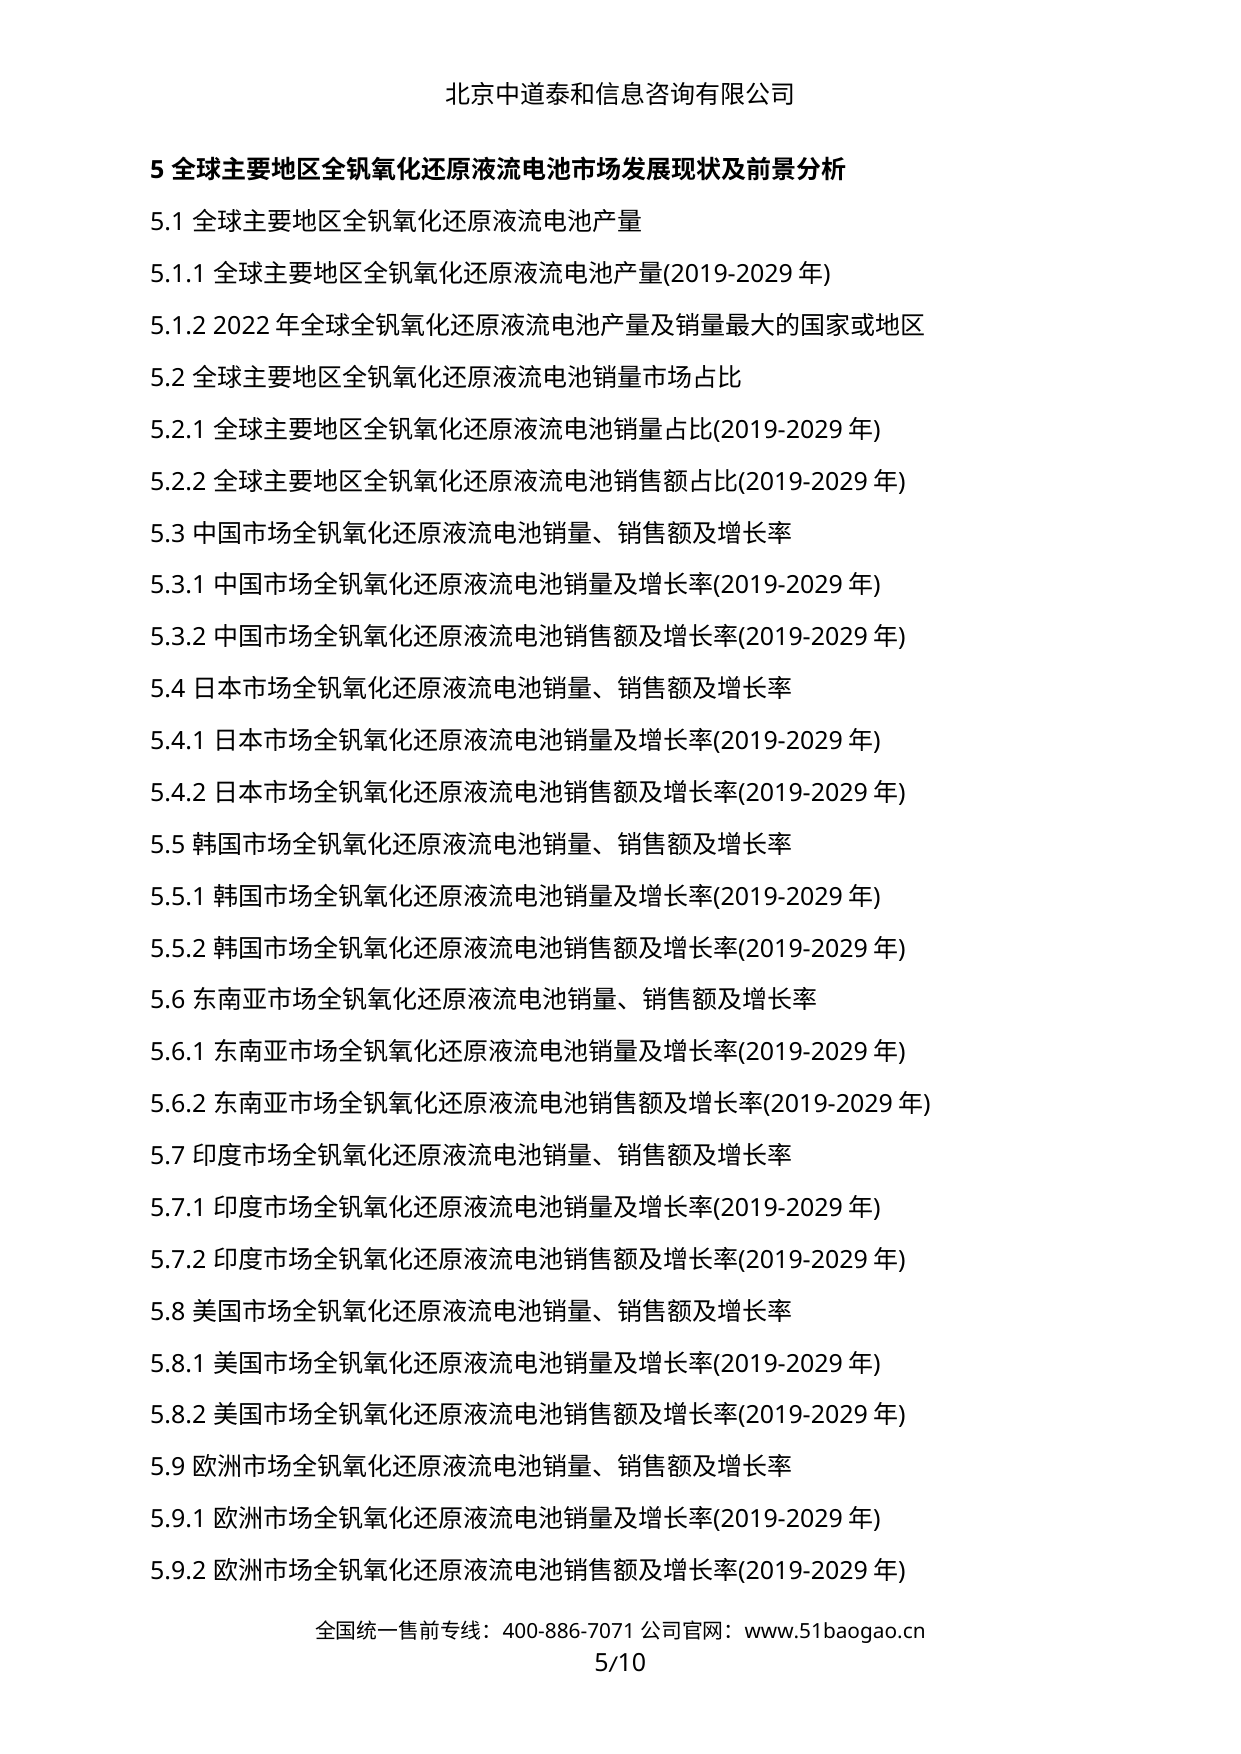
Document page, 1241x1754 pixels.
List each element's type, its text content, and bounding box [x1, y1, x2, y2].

text 5.9 欧洲市场全钒氧化还原液流电池销量、销售额及增长率 [150, 1447, 1090, 1483]
text 5.3 中国市场全钒氧化还原液流电池销量、销售额及增长率 [150, 513, 1090, 549]
text 5.8.2 美国市场全钒氧化还原液流电池销售额及增长率(2019-2029年) [150, 1395, 1090, 1431]
text 5.6 东南亚市场全钒氧化还原液流电池销量、销售额及增长率 [150, 980, 1090, 1016]
text 5.6.1 东南亚市场全钒氧化还原液流电池销量及增长率(2019-2029年) [150, 1032, 1090, 1068]
text 5.5 韩国市场全钒氧化还原液流电池销量、销售额及增长率 [150, 824, 1090, 861]
text 5.3.1 中国市场全钒氧化还原液流电池销量及增长率(2019-2029年) [150, 565, 1090, 601]
text 5.5.1 韩国市场全钒氧化还原液流电池销量及增长率(2019-2029年) [150, 876, 1090, 912]
text 5.8.1 美国市场全钒氧化还原液流电池销量及增长率(2019-2029年) [150, 1343, 1090, 1379]
text 5.9.2 欧洲市场全钒氧化还原液流电池销售额及增长率(2019-2029年) [150, 1551, 1090, 1587]
text 5.2.1 全球主要地区全钒氧化还原液流电池销量占比(2019-2029年) [150, 409, 1090, 446]
text 5.1.1 全球主要地区全钒氧化还原液流电池产量(2019-2029年) [150, 254, 1090, 290]
text 5.4.1 日本市场全钒氧化还原液流电池销量及增长率(2019-2029年) [150, 721, 1090, 757]
text 5.4.2 日本市场全钒氧化还原液流电池销售额及增长率(2019-2029年) [150, 772, 1090, 809]
text 5.1.2 2022年全球全钒氧化还原液流电池产量及销量最大的国家或地区 [150, 306, 1090, 342]
text 5.6.2 东南亚市场全钒氧化还原液流电池销售额及增长率(2019-2029年) [150, 1084, 1090, 1120]
text 5.7.2 印度市场全钒氧化还原液流电池销售额及增长率(2019-2029年) [150, 1239, 1090, 1276]
text 5.5.2 韩国市场全钒氧化还原液流电池销售额及增长率(2019-2029年) [150, 928, 1090, 964]
text 5.2 全球主要地区全钒氧化还原液流电池销量市场占比 [150, 357, 1090, 394]
text 5.7 印度市场全钒氧化还原液流电池销量、销售额及增长率 [150, 1136, 1090, 1172]
text 5.1 全球主要地区全钒氧化还原液流电池产量 [150, 202, 1090, 238]
text 5.3.2 中国市场全钒氧化还原液流电池销售额及增长率(2019-2029年) [150, 617, 1090, 653]
text 5.7.1 印度市场全钒氧化还原液流电池销量及增长率(2019-2029年) [150, 1187, 1090, 1224]
text 5 全球主要地区全钒氧化还原液流电池市场发展现状及前景分析 [150, 150, 1090, 186]
text 5.9.1 欧洲市场全钒氧化还原液流电池销量及增长率(2019-2029年) [150, 1499, 1090, 1535]
text 5.2.2 全球主要地区全钒氧化还原液流电池销售额占比(2019-2029年) [150, 461, 1090, 497]
text 5.8 美国市场全钒氧化还原液流电池销量、销售额及增长率 [150, 1291, 1090, 1327]
text 5.4 日本市场全钒氧化还原液流电池销量、销售额及增长率 [150, 669, 1090, 705]
